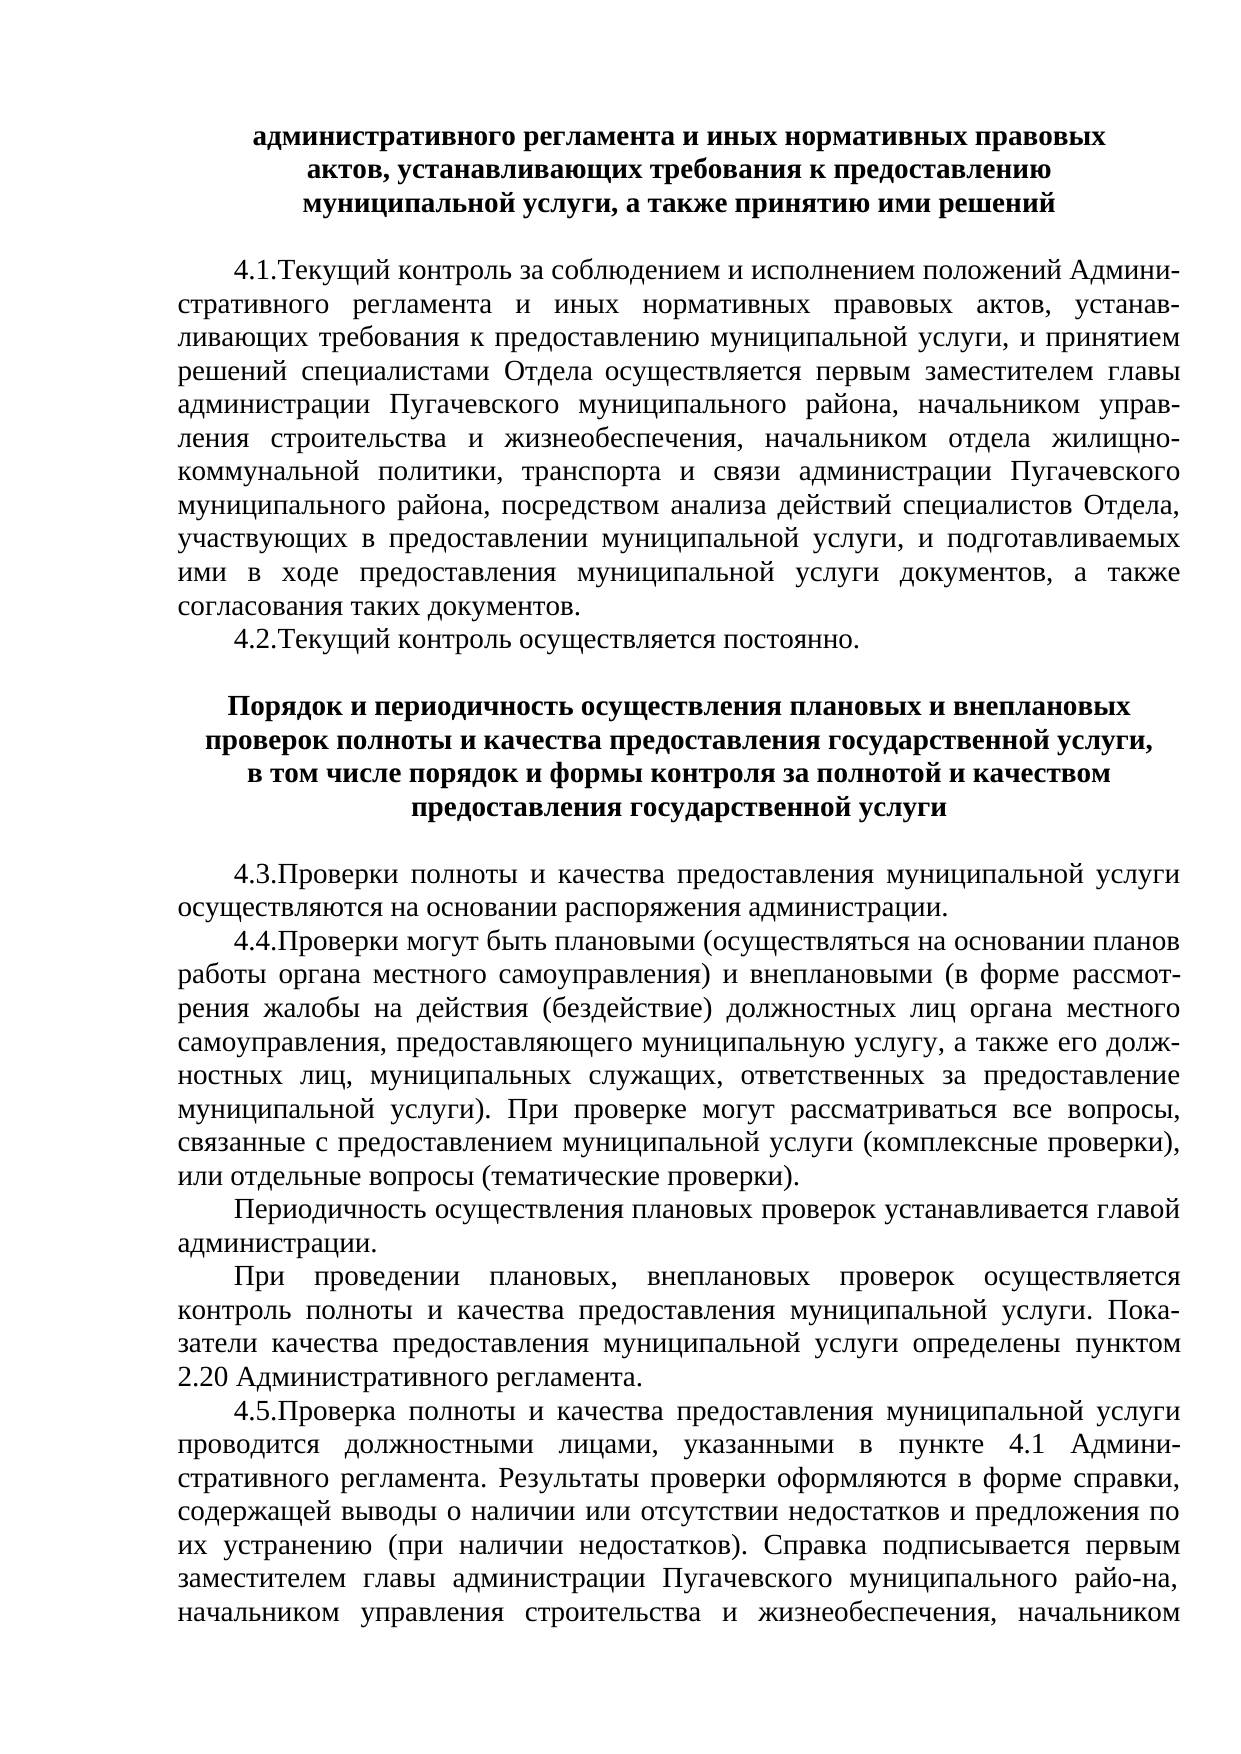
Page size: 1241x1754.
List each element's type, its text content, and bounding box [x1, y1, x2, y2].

text При проведении плановых, внеплановых проверок осуществляется контроль полноты и качества предоставления муниципальной услуги. Пока-затели качества предоставления муниципальной услуги определены пунктом 2.20 Административного регламента. [177, 1258, 1181, 1393]
text 4.4.Проверки могут быть плановыми (осуществляться на основании планов работы органа местного самоуправления) и внеплановыми (в форме рассмот-рения жалобы на действия (бездействие) должностных лиц органа местного самоуправления, предоставляющего муниципальную услугу, а также его долж-ностных лиц, муниципальных служащих, ответственных за предоставление муниципальной услуги). При проверке могут рассматриваться все вопросы, связанные с предоставлением муниципальной услуги (комплексные проверки), или отдельные вопросы (тематические проверки). [177, 923, 1181, 1191]
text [177, 1393, 1181, 1627]
text Периодичность осуществления плановых проверок устанавливается главой администрации. [177, 1191, 1181, 1258]
text административного регламента и иных нормативных правовых [177, 118, 1181, 152]
text 4.2.Текущий контроль осуществляется постоянно. [177, 621, 1181, 655]
text муниципальной услуги, а также принятию ими решений [177, 185, 1181, 219]
text актов, устанавливающих требования к предоставлению [177, 152, 1181, 185]
text 4.3.Проверки полноты и качества предоставления муниципальной услуги осуществляются на основании распоряжения администрации. [177, 856, 1181, 923]
text Порядок и периодичность осуществления плановых и внеплановых проверок полноты и качества предоставления государственной услуги, [177, 688, 1181, 755]
text в том числе порядок и формы контроля за полнотой и качеством предоставления государственной услуги [177, 755, 1181, 822]
text 4.1.Текущий контроль за соблюдением и исполнением положений Админи-стративного регламента и иных нормативных правовых актов, устанав-ливающих требования к предоставлению муниципальной услуги, и принятием решений специалистами Отдела осуществляется первым заместителем главы администрации Пугачевского муниципального района, начальником управ-ления строительства и жизнеобеспечения, начальником отдела жилищно-коммунальной политики, транспорта и связи администрации Пугачевского муниципального района, посредством анализа действий специалистов Отдела, участвующих в предоставлении муниципальной услуги, и подготавливаемых ими в ходе предоставления муниципальной услуги документов, а также согласования таких документов. [177, 252, 1181, 621]
